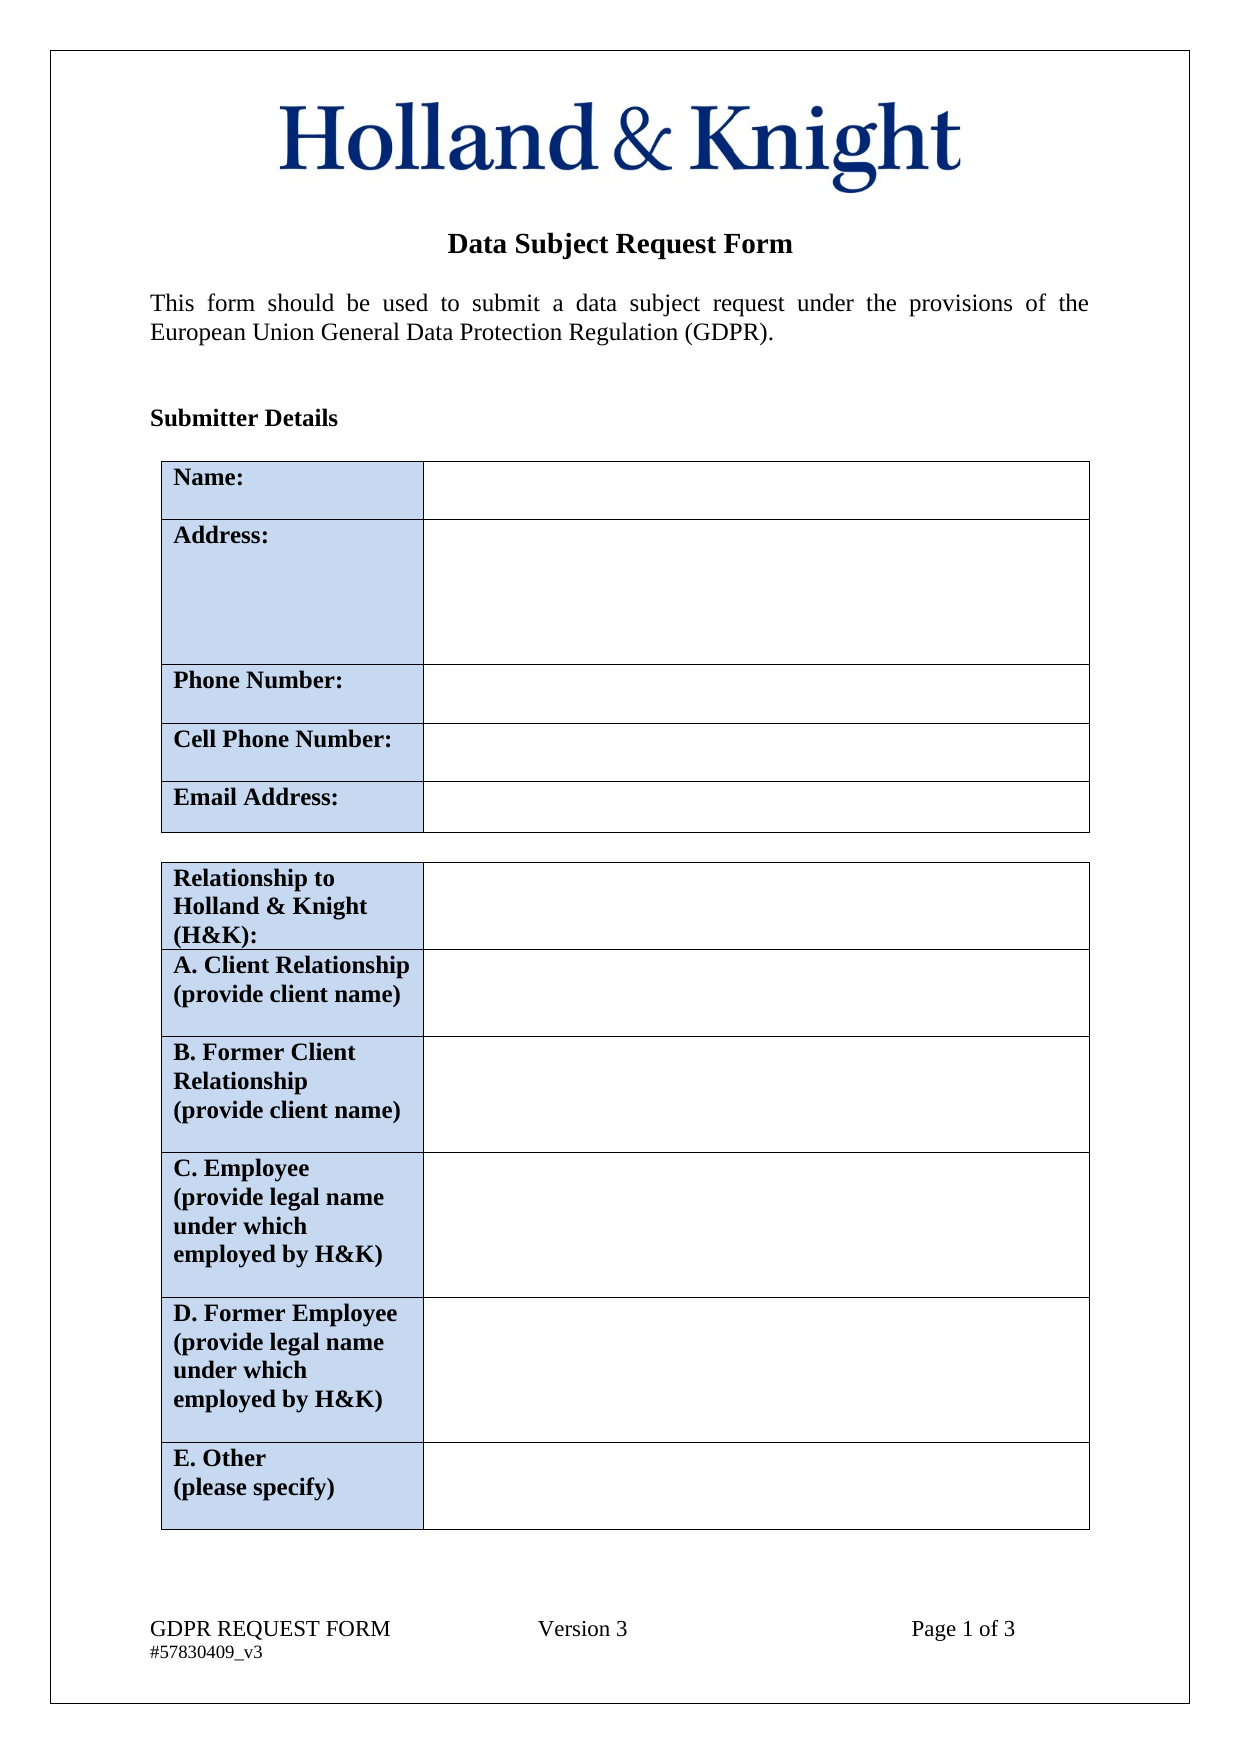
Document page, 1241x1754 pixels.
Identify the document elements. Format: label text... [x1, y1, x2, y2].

table_cell A. Client Relationship (provide client name) [162, 950, 423, 1036]
table_cell [424, 950, 1089, 1036]
table_cell B. Former Client Relationship (provide client name) [162, 1037, 423, 1152]
title Data Subject Request Form [150, 226, 1090, 259]
table_cell [424, 724, 1089, 781]
table_cell [424, 782, 1089, 832]
table_cell [424, 520, 1089, 664]
table_header Relationship to Holland & Knight (H&K): [162, 863, 423, 949]
table_header Name: [162, 462, 423, 519]
table_cell Phone Number: [162, 665, 423, 723]
table_cell D. Former Employee (provide legal name under which employed by H&K) [162, 1298, 423, 1442]
table_cell [424, 1153, 1089, 1297]
table_cell [424, 1037, 1089, 1152]
subtitle Submitter Details [150, 403, 1090, 432]
table_cell [424, 1298, 1089, 1442]
table_cell C. Employee (provide legal name under which employed by H&K) [162, 1153, 423, 1297]
subtitle This form should be used to submit a data subject request under the provisions of the European Union General Data Protection Regulation (GDPR). [150, 288, 1090, 346]
table_header [424, 462, 1089, 519]
table_header [424, 863, 1089, 949]
table_cell [424, 1443, 1089, 1529]
table_cell E. Other (please specify) [162, 1443, 423, 1529]
table_cell [424, 665, 1089, 723]
picture [279, 102, 961, 193]
table_cell Cell Phone Number: [162, 724, 423, 781]
table_cell Email Address: [162, 782, 423, 832]
table_cell Address: [162, 520, 423, 664]
